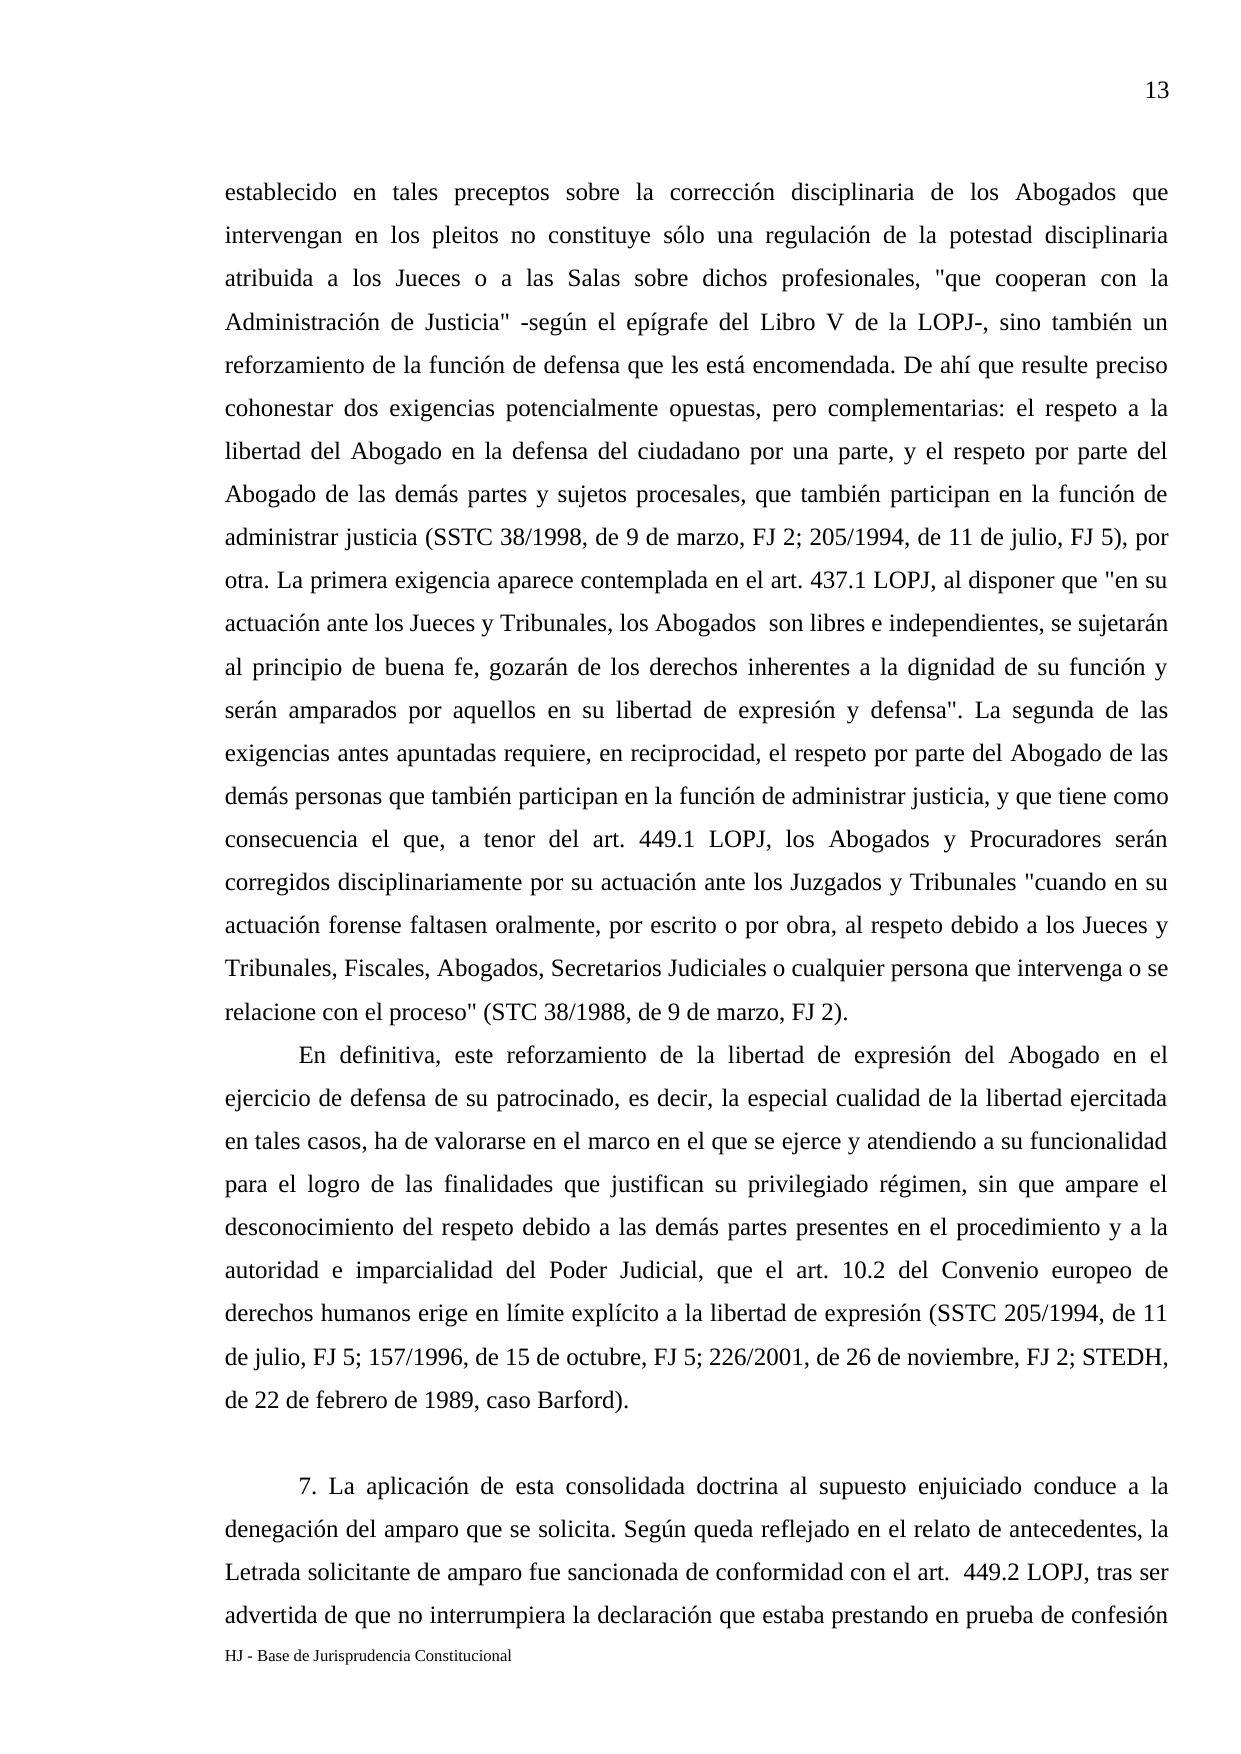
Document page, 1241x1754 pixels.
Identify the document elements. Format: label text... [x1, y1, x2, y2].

text En definitiva, este reforzamiento de la libertad de expresión del Abogado en el ejercicio de defensa de su patrocinado, es decir, la especial cualidad de la libertad ejercitada en tales casos, ha de valorarse en el marco en el que se ejerce y atendiendo a su funcionalidad para el logro de las finalidades que justifican su privilegiado régimen, sin que ampare el desconocimiento del respeto debido a las demás partes presentes en el procedimiento y a la autoridad e imparcialidad del Poder Judicial, que el art. 10.2 del Convenio europeo de derechos humanos erige en límite explícito a la libertad de expresión (SSTC 205/1994, de 11 de julio, FJ 5; 157/1996, de 15 de octubre, FJ 5; 226/2001, de 26 de noviembre, FJ 2; STEDH, de 22 de febrero de 1989, caso Barford). [224, 1040, 1169, 1413]
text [224, 177, 1169, 1025]
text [224, 1471, 1169, 1629]
